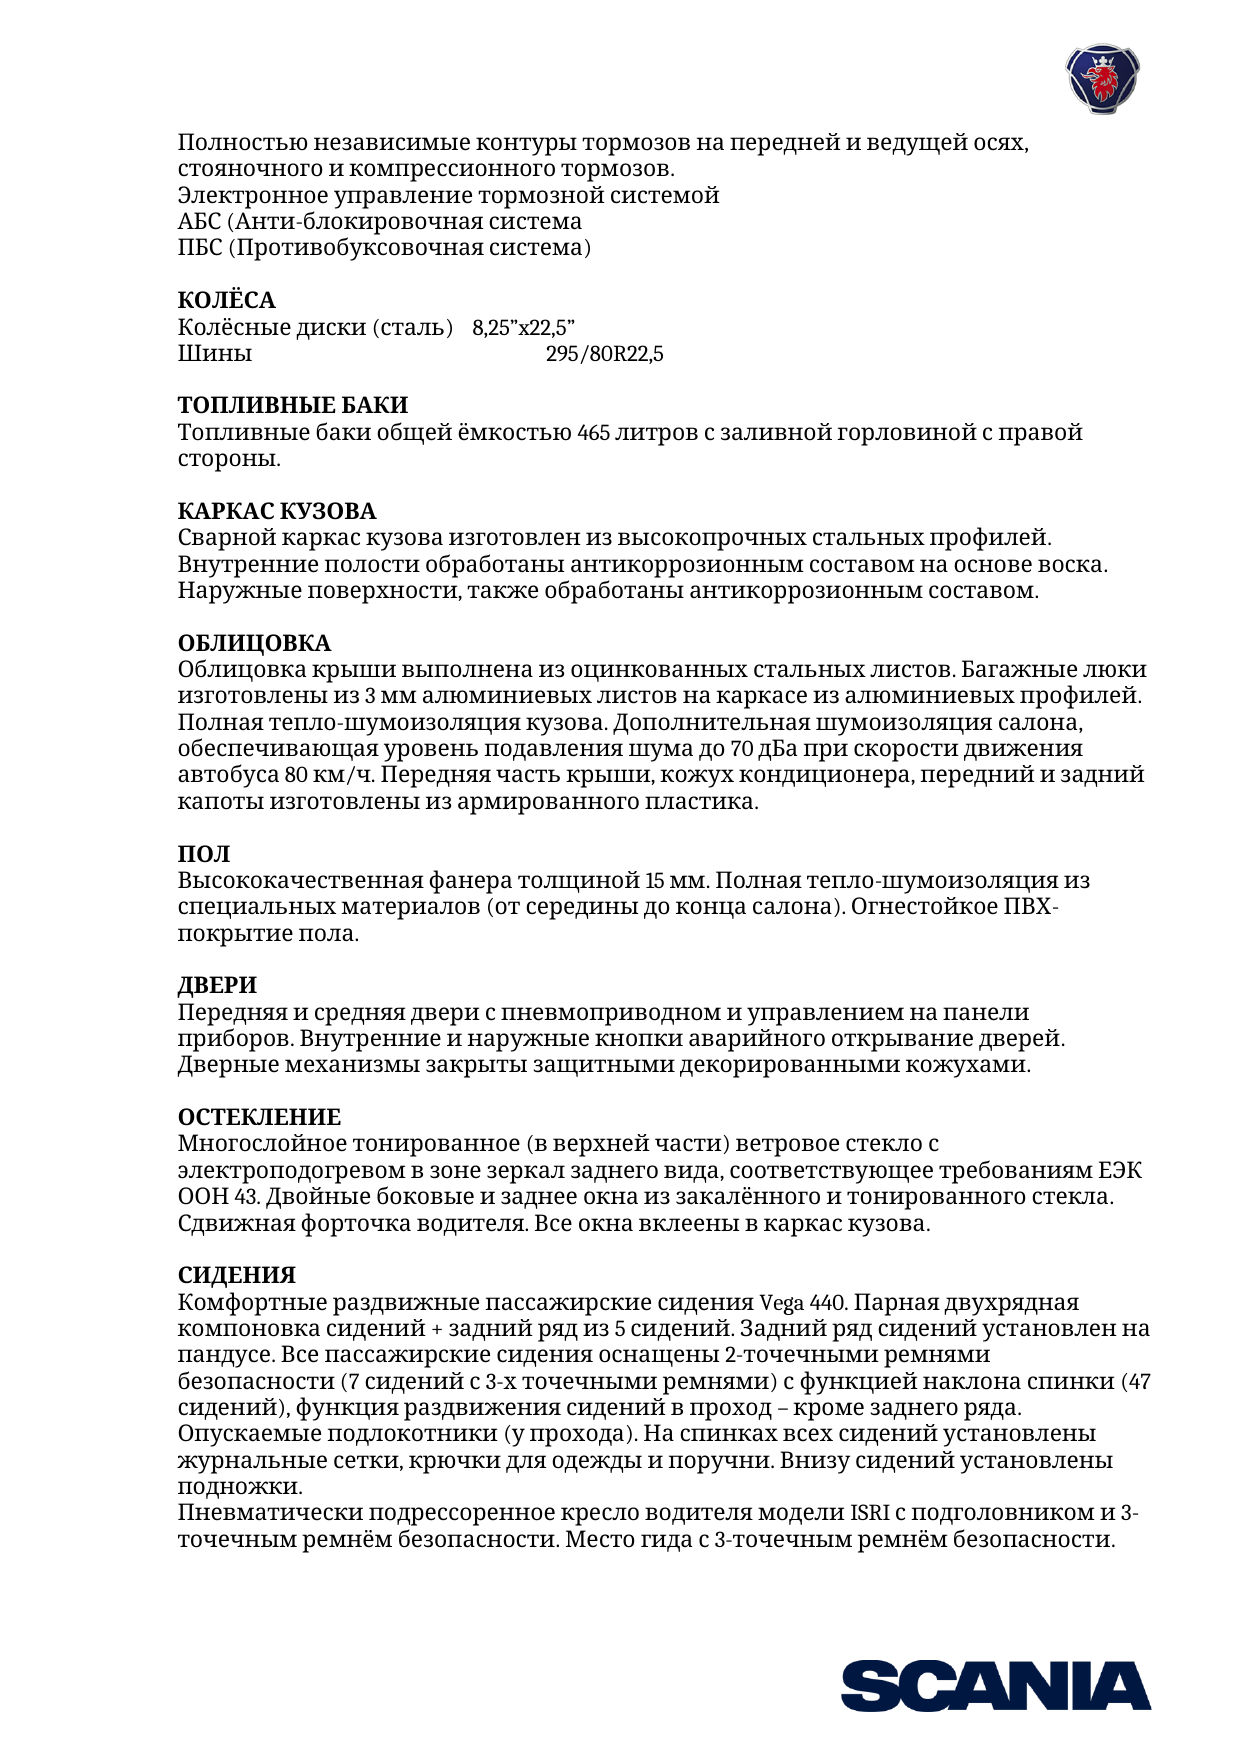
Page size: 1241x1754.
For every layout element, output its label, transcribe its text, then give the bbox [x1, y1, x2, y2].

text Шины 295/80R22,5 [177, 341, 1152, 367]
text КОЛЁСА [177, 288, 1152, 314]
text АБС (Анти-блокировочная система [177, 209, 1152, 235]
text Пневматически подрессоренное кресло водителя модели ISRI с подголовником и 3-точечным ремнём безопасности. Место гида с 3-точечным ремнём безопасности. [177, 1500, 1152, 1553]
picture [841, 1660, 1152, 1712]
text Высококачественная фанера толщиной 15 мм. Полная тепло-шумоизоляция из специальных материалов (от середины до конца салона). Огнестойкое ПВХ-покрытие пола. [177, 868, 1152, 947]
text ПОЛ [177, 841, 1152, 868]
text ТОПЛИВНЫЕ БАКИ [177, 393, 1152, 420]
text Облицовка крыши выполнена из оцинкованных стальных листов. Багажные люки изготовлены из 3 мм алюминиевых листов на каркасе из алюминиевых профилей. Полная тепло-шумоизоляция кузова. Дополнительная шумоизоляция салона, обеспечивающая уровень подавления шума до 70 дБа при скорости движения автобуса 80 км/ч. Передняя часть крыши, кожух кондиционера, передний и задний капоты изготовлены из армированного пластика. [177, 657, 1152, 815]
picture [1064, 43, 1141, 115]
text Электронное управление тормозной системой [177, 182, 1152, 209]
text Передняя и средняя двери с пневмоприводном и управлением на панели приборов. Внутренние и наружные кнопки аварийного открывание дверей. Дверные механизмы закрыты защитными декорированными кожухами. [177, 999, 1152, 1078]
text ДВЕРИ [177, 973, 1152, 999]
text Полностью независимые контуры тормозов на передней и ведущей осях, стояночного и компрессионного тормозов. [177, 130, 1152, 182]
text КАРКАС КУЗОВА [177, 499, 1152, 525]
text Топливные баки общей ёмкостью 465 литров с заливной горловиной с правой стороны. [177, 420, 1152, 472]
text Колёсные диски (сталь) 8,25”x22,5” [177, 314, 1152, 341]
text ОСТЕКЛЕНИЕ [177, 1105, 1152, 1131]
text ОБЛИЦОВКА [177, 631, 1152, 657]
text Сварной каркас кузова изготовлен из высокопрочных стальных профилей. Внутренние полости обработаны антикоррозионным составом на основе воска. Наружные поверхности, также обработаны антикоррозионным составом. [177, 525, 1152, 604]
text ПБС (Противобуксовочная система) [177, 235, 1152, 262]
text СИДЕНИЯ [177, 1263, 1152, 1289]
text Комфортные раздвижные пассажирские сидения Vega 440. Парная двухрядная компоновка сидений + задний ряд из 5 сидений. Задний ряд сидений установлен на пандусе. Все пассажирские сидения оснащены 2-точечными ремнями безопасности (7 сидений с 3-х точечными ремнями) с функцией наклона спинки (47 сидений), функция раздвижения сидений в проход – кроме заднего ряда. Опускаемые подлокотники (у прохода). На спинках всех сидений установлены журнальные сетки, крючки для одежды и поручни. Внизу сидений установлены подножки. [177, 1289, 1152, 1500]
text Многослойное тонированное (в верхней части) ветровое стекло с электроподогревом в зоне зеркал заднего вида, соответствующее требованиям ЕЭК ООН 43. Двойные боковые и заднее окна из закалённого и тонированного стекла. Сдвижная форточка водителя. Все окна вклеены в каркас кузова. [177, 1131, 1152, 1237]
